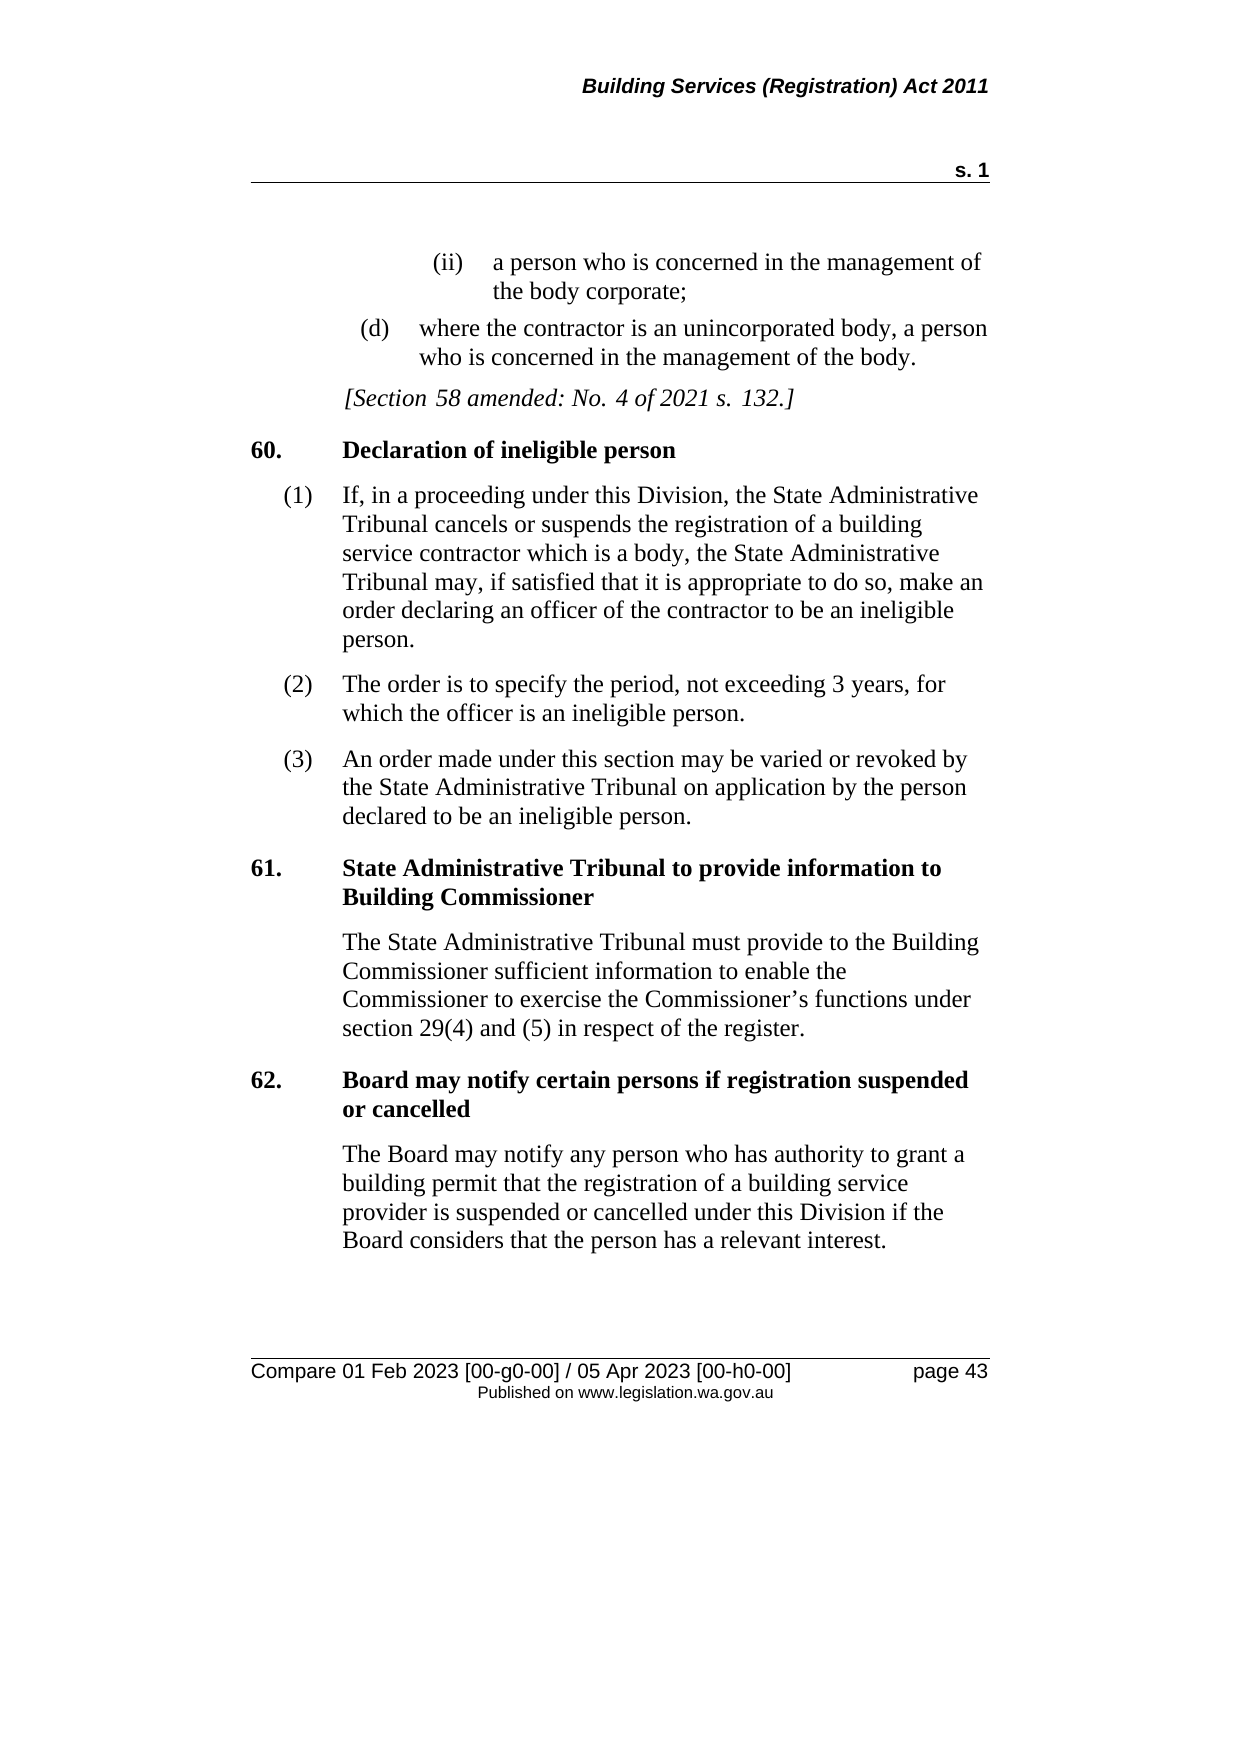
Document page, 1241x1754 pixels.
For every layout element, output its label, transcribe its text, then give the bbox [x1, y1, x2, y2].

text (2) The order is to specify the period, not exceeding 3 years, for which the officer is an ineligible person. [251, 669, 990, 727]
text [Section 58 amended: No. 4 of 2021 s. 132.] [251, 383, 990, 412]
text (1) If, in a proceeding under this Division, the State Administrative Tribunal cancels or suspends the registration of a building service contractor which is a body, the State Administrative Tribunal may, if satisfied that it is appropriate to do so, make an order declaring an officer of the contractor to be an ineligible person. [251, 480, 990, 653]
text The Board may notify any person who has authority to grant a building permit that the registration of a building service provider is suspended or cancelled under this Division if the Board considers that the person has a relevant interest. [251, 1139, 990, 1254]
subtitle 61. State Administrative Tribunal to provide information to Building Commissioner [251, 853, 990, 910]
text (ii) a person who is concerned in the management of the body corporate; [251, 247, 990, 305]
subtitle 60. Declaration of ineligible person [251, 435, 990, 464]
text (3) An order made under this section may be varied or revoked by the State Administrative Tribunal on application by the person declared to be an ineligible person. [251, 744, 990, 830]
subtitle 62. Board may notify certain persons if registration suspended or cancelled [251, 1065, 990, 1122]
text The State Administrative Tribunal must provide to the Building Commissioner sufficient information to enable the Commissioner to exercise the Commissioner’s functions under section 29(4) and (5) in respect of the register. [251, 927, 990, 1042]
text (d) where the contractor is an unincorporated body, a person who is concerned in the management of the body. [251, 313, 990, 371]
